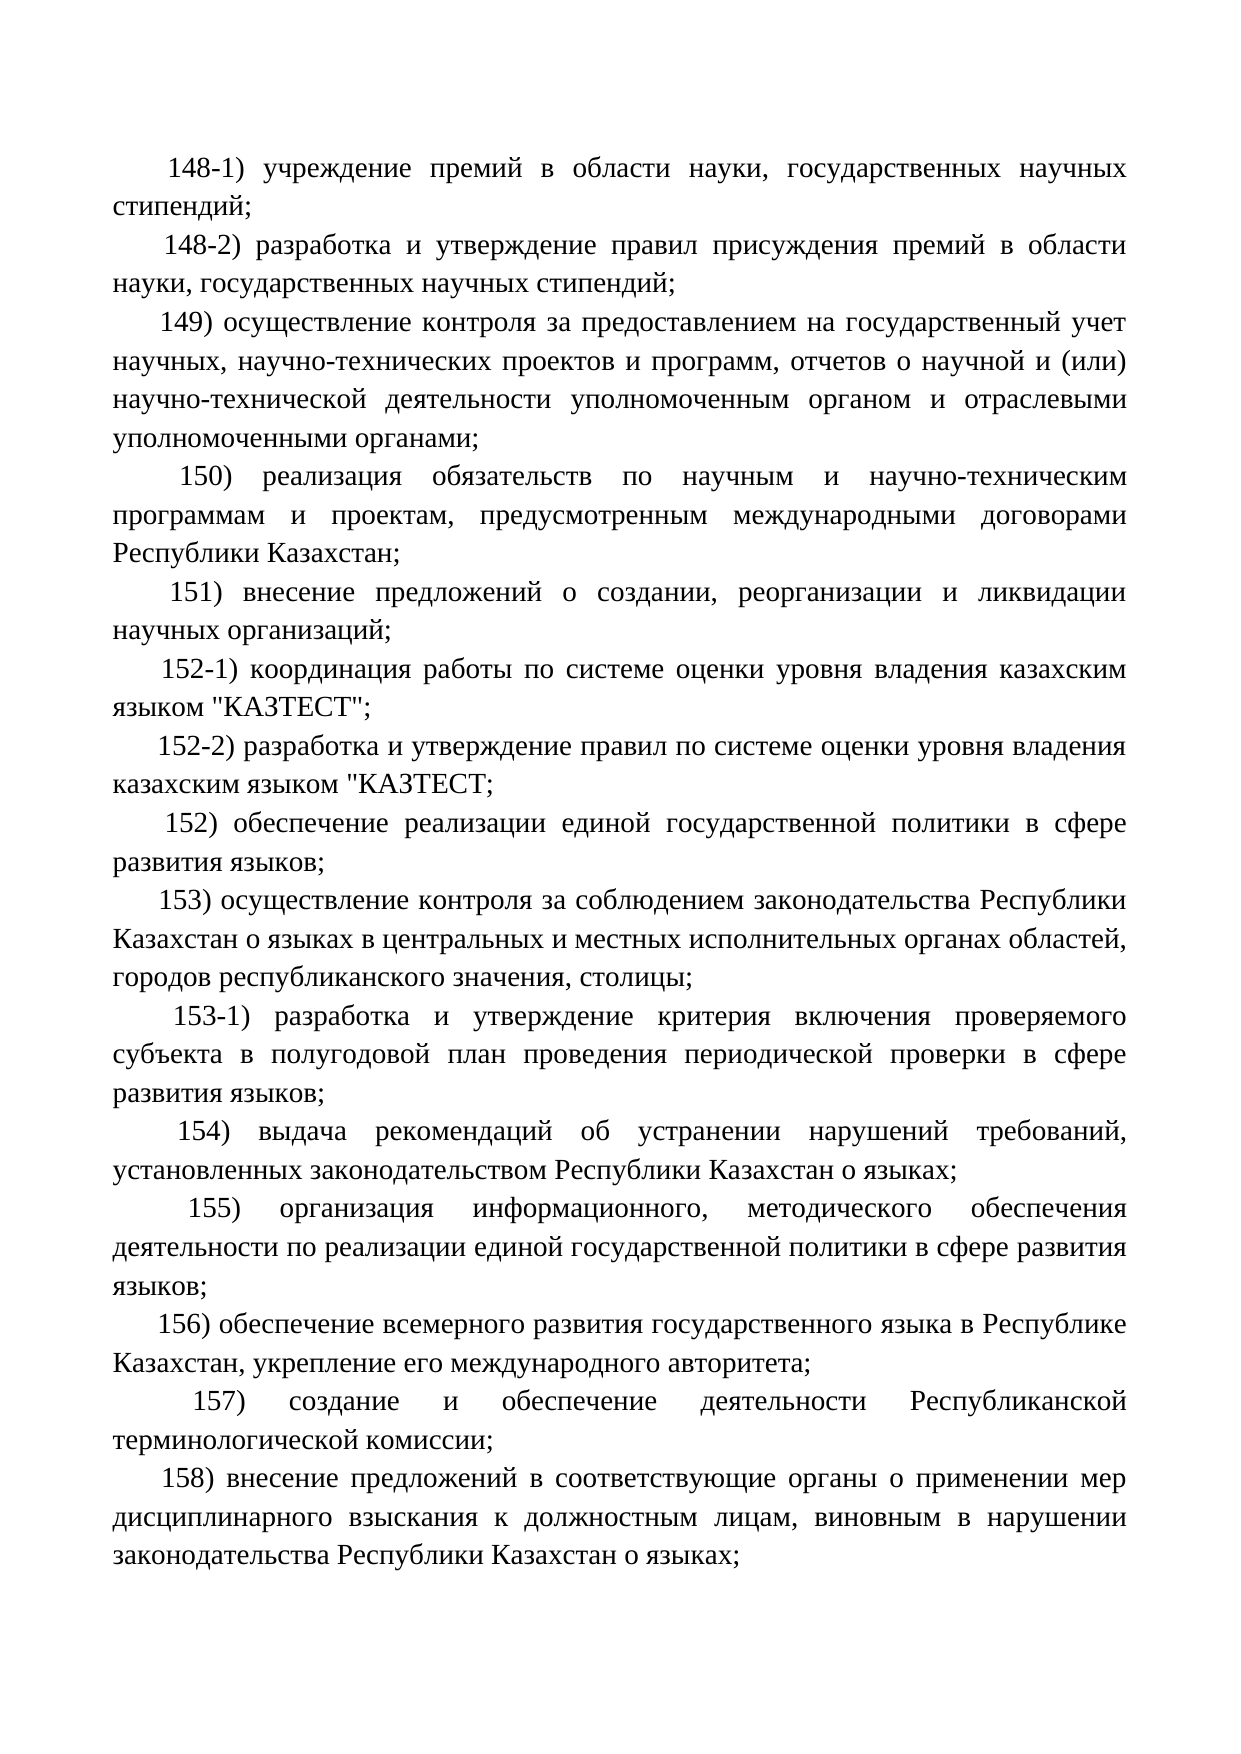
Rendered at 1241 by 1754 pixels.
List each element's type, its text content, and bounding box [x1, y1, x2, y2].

text 158) внесение предложений в соответствующие органы о применении мер дисциплинарного взыскания к должностным лицам, виновным в нарушении законодательства Республики Казахстан о языках; [112, 1460, 1128, 1571]
text 154) выдача рекомендаций об устранении нарушений требований, установленных законодательством Республики Казахстан о языках; [112, 1113, 1128, 1186]
text 148-2) разработка и утверждение правил присуждения премий в области науки, государственных научных стипендий; [112, 227, 1128, 299]
text 157) создание и обеспечение деятельности Республиканской терминологической комиссии; [112, 1383, 1128, 1455]
text 155) организация информационного, методического обеспечения деятельности по реализации единой государственной политики в сфере развития языков; [112, 1191, 1128, 1301]
text 148-1) учреждение премий в области науки, государственных научных стипендий; [112, 150, 1128, 222]
text 152) обеспечение реализации единой государственной политики в сфере развития языков; [112, 805, 1128, 877]
text 156) обеспечение всемерного развития государственного языка в Республике Казахстан, укрепление его международного авторитета; [112, 1306, 1128, 1378]
text 153) осуществление контроля за соблюдением законодательства Республики Казахстан о языках в центральных и местных исполнительных органах областей, городов республиканского значения, столицы; [112, 882, 1128, 993]
text 151) внесение предложений о создании, реорганизации и ликвидации научных организаций; [112, 574, 1128, 646]
text 152-2) разработка и утверждение правил по системе оценки уровня владения казахским языком "КАЗТЕСТ; [112, 728, 1128, 800]
text 152-1) координация работы по системе оценки уровня владения казахским языком "КАЗТЕСТ"; [112, 651, 1128, 723]
text 149) осуществление контроля за предоставлением на государственный учет научных, научно-технических проектов и программ, отчетов о научной и (или) научно-технической деятельности уполномоченным органом и отраслевыми уполномоченными органами; [112, 304, 1128, 453]
text 150) реализация обязательств по научным и научно-техническим программам и проектам, предусмотренным международными договорами Республики Казахстан; [112, 458, 1128, 569]
text 153-1) разработка и утверждение критерия включения проверяемого субъекта в полугодовой план проведения периодической проверки в сфере развития языков; [112, 998, 1128, 1108]
